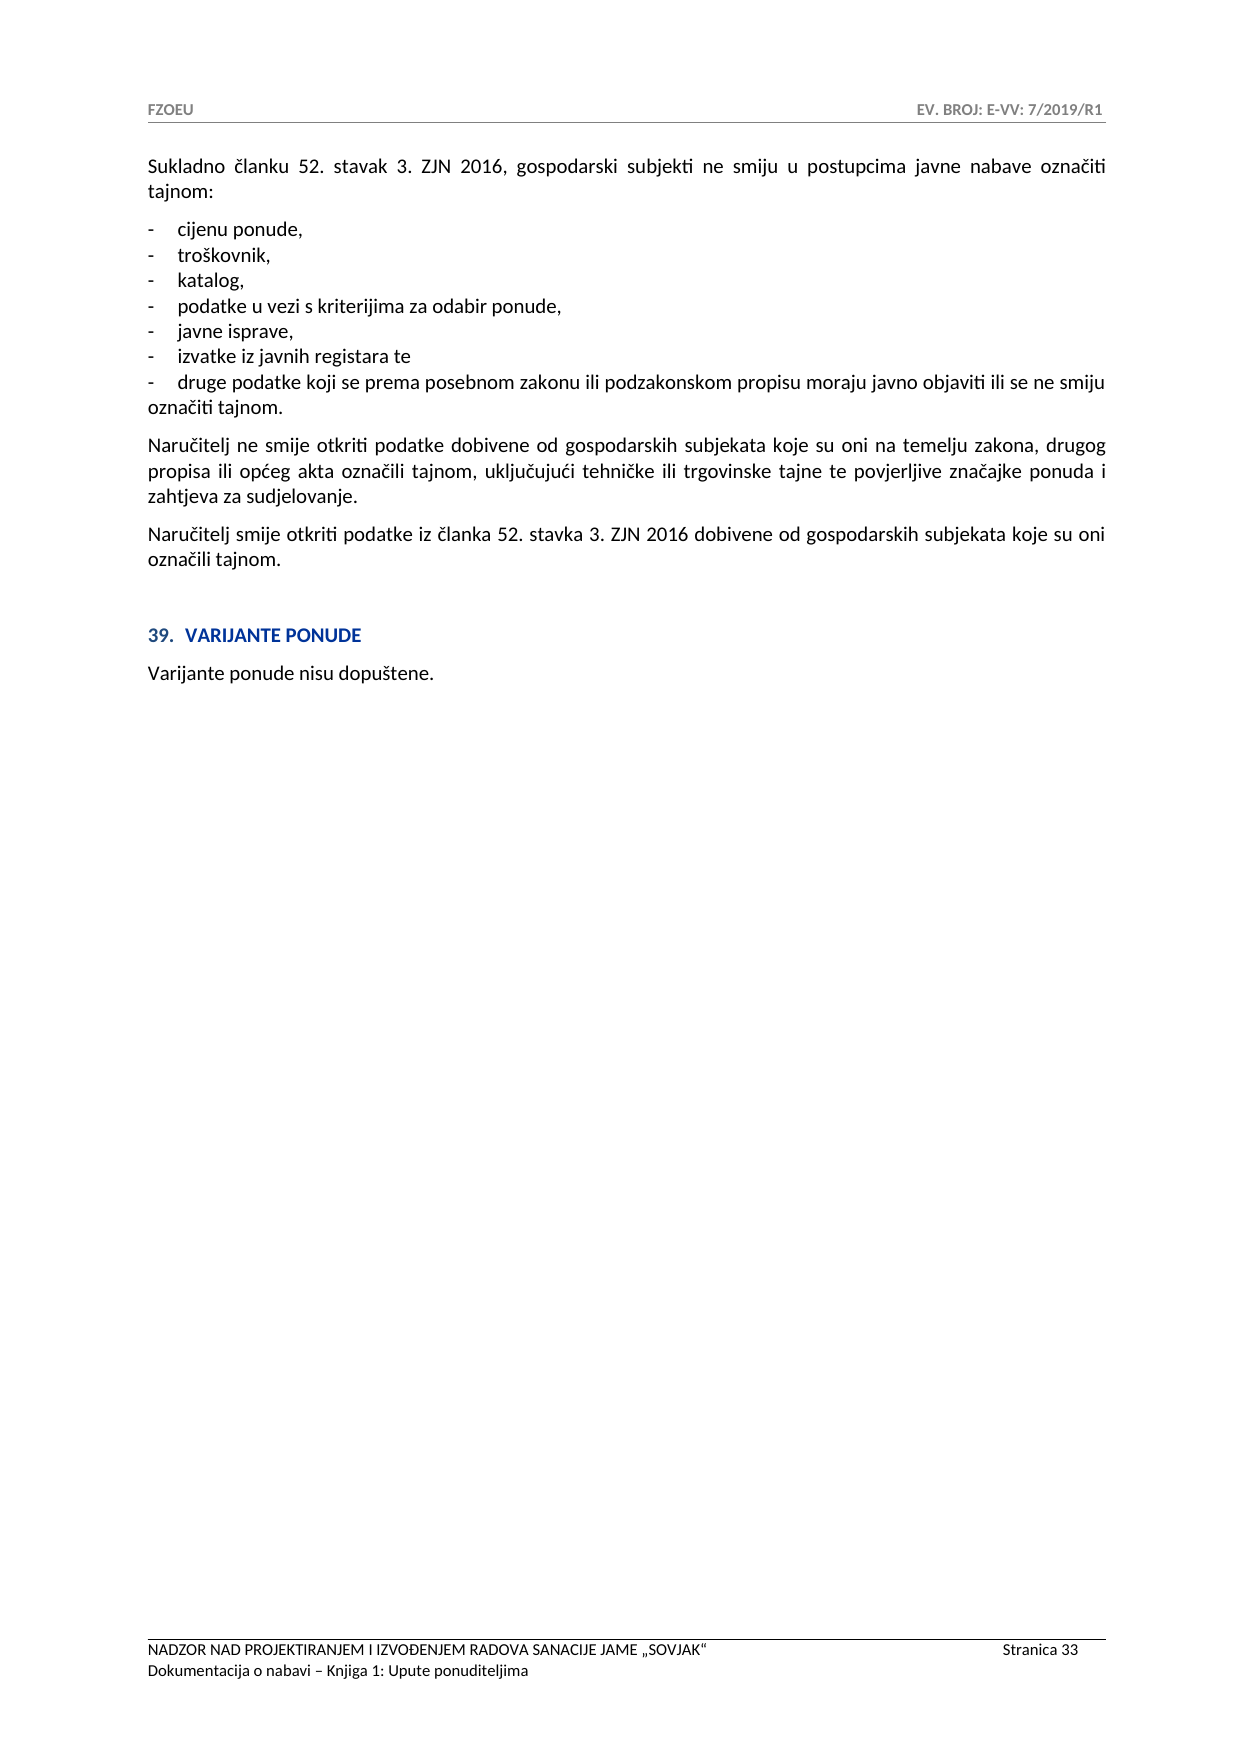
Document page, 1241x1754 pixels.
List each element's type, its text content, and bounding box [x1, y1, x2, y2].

text Naručitelj ne smije otkriti podatke dobivene od gospodarskih subjekata koje su oni na temelju zakona, drugog propisa ili općeg akta označili tajnom, uključujući tehničke ili trgovinske tajne te povjerljive značajke ponuda i zahtjeva za sudjelovanje. [148, 432, 1107, 509]
text Naručitelj smije otkriti podatke iz članka 52. stavka 3. ZJN 2016 dobivene od gospodarskih subjekata koje su oni označili tajnom. [148, 521, 1107, 572]
text - podatke u vezi s kriterijima za odabir ponude, [148, 293, 1107, 318]
text Sukladno članku 52. stavak 3. ZJN 2016, gospodarski subjekti ne smiju u postupcima javne nabave označiti tajnom: [148, 153, 1107, 204]
text Varijante ponude [148, 622, 1078, 648]
text - druge podatke koji se prema posebnom zakonu ili podzakonskom propisu moraju javno objaviti ili se ne smiju označiti tajnom. [148, 369, 1107, 420]
text - cijenu ponude, [148, 217, 1107, 242]
text Varijante ponude nisu dopuštene. [148, 660, 1078, 686]
text - javne isprave, [148, 318, 1107, 344]
text - troškovnik, [148, 242, 1107, 267]
text - katalog, [148, 267, 1107, 293]
text - izvatke iz javnih registara te [148, 344, 1107, 369]
